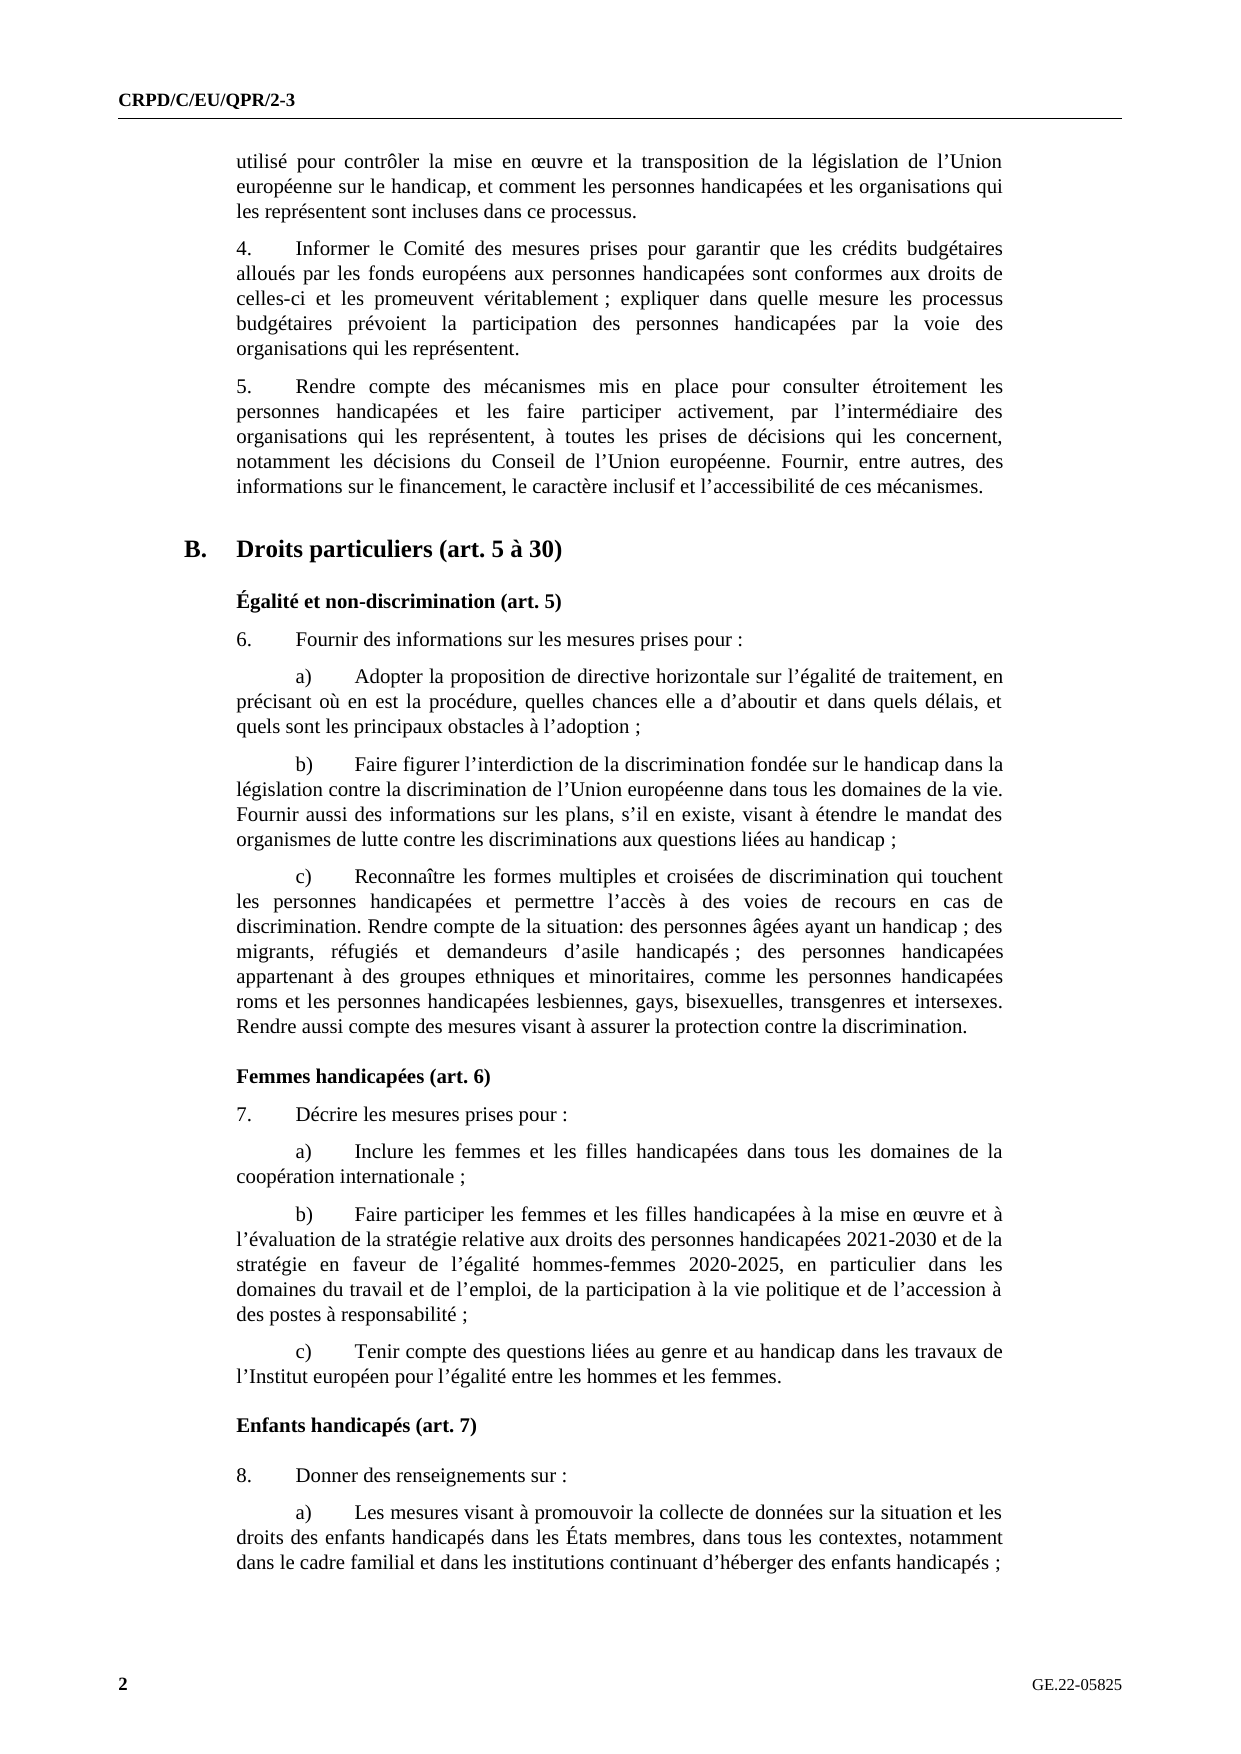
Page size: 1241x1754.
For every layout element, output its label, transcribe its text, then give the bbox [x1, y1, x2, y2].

text 4. Informer le Comité des mesures prises pour garantir que les crédits budgétaires alloués par les fonds européens aux personnes handicapées sont conformes aux droits de celles-ci et les promeuvent véritablement ; expliquer dans quelle mesure les processus budgétaires prévoient la participation des personnes handicapées par la voie des organisations qui les représentent. [236, 235, 1004, 360]
text c) Tenir compte des questions liées au genre et au handicap dans les travaux de l’Institut européen pour l’égalité entre les hommes et les femmes. [236, 1338, 1004, 1388]
text a) Adopter la proposition de directive horizontale sur l’égalité de traitement, en précisant où en est la procédure, quelles chances elle a d’aboutir et dans quels délais, et quels sont les principaux obstacles à l’adoption ; [236, 663, 1004, 738]
text b) Faire participer les femmes et les filles handicapées à la mise en œuvre et à l’évaluation de la stratégie relative aux droits des personnes handicapées 2021-2030 et de la stratégie en faveur de l’égalité hommes-femmes 2020-2025, en particulier dans les domaines du travail et de l’emploi, de la participation à la vie politique et de l’accession à des postes à responsabilité ; [236, 1201, 1004, 1326]
text Enfants handicapés (art. 7) [118, 1413, 1004, 1437]
text c) Reconnaître les formes multiples et croisées de discrimination qui touchent les personnes handicapées et permettre l’accès à des voies de recours en cas de discrimination. Rendre compte de la situation: des personnes âgées ayant un handicap ; des migrants, réfugiés et demandeurs d’asile handicapés ; des personnes handicapées appartenant à des groupes ethniques et minoritaires, comme les personnes handicapées roms et les personnes handicapées lesbiennes, gays, bisexuelles, transgenres et intersexes. Rendre aussi compte des mesures visant à assurer la protection contre la discrimination. [236, 863, 1004, 1038]
text Égalité et non-discrimination (art. 5) [118, 588, 1004, 613]
text 7. Décrire les mesures prises pour : [236, 1101, 1004, 1126]
text 6. Fournir des informations sur les mesures prises pour : [236, 626, 1004, 651]
text a) Les mesures visant à promouvoir la collecte de données sur la situation et les droits des enfants handicapés dans les États membres, dans tous les contextes, notamment dans le cadre familial et dans les institutions continuant d’héberger des enfants handicapés ; [236, 1499, 1004, 1574]
text a) Inclure les femmes et les filles handicapées dans tous les domaines de la coopération internationale ; [236, 1138, 1004, 1188]
text B. Droits particuliers (art. 5 à 30) [118, 535, 1004, 563]
text Femmes handicapées (art. 6) [118, 1063, 1004, 1088]
text 5. Rendre compte des mécanismes mis en place pour consulter étroitement les personnes handicapées et les faire participer activement, par l’intermédiaire des organisations qui les représentent, à toutes les prises de décisions qui les concernent, notamment les décisions du Conseil de l’Union européenne. Fournir, entre autres, des informations sur le financement, le caractère inclusif et l’accessibilité de ces mécanismes. [236, 373, 1004, 498]
text 8. Donner des renseignements sur : [236, 1462, 1004, 1487]
text b) Faire figurer l’interdiction de la discrimination fondée sur le handicap dans la législation contre la discrimination de l’Union européenne dans tous les domaines de la vie. Fournir aussi des informations sur les plans, s’il en existe, visant à étendre le mandat des organismes de lutte contre les discriminations aux questions liées au handicap ; [236, 751, 1004, 851]
